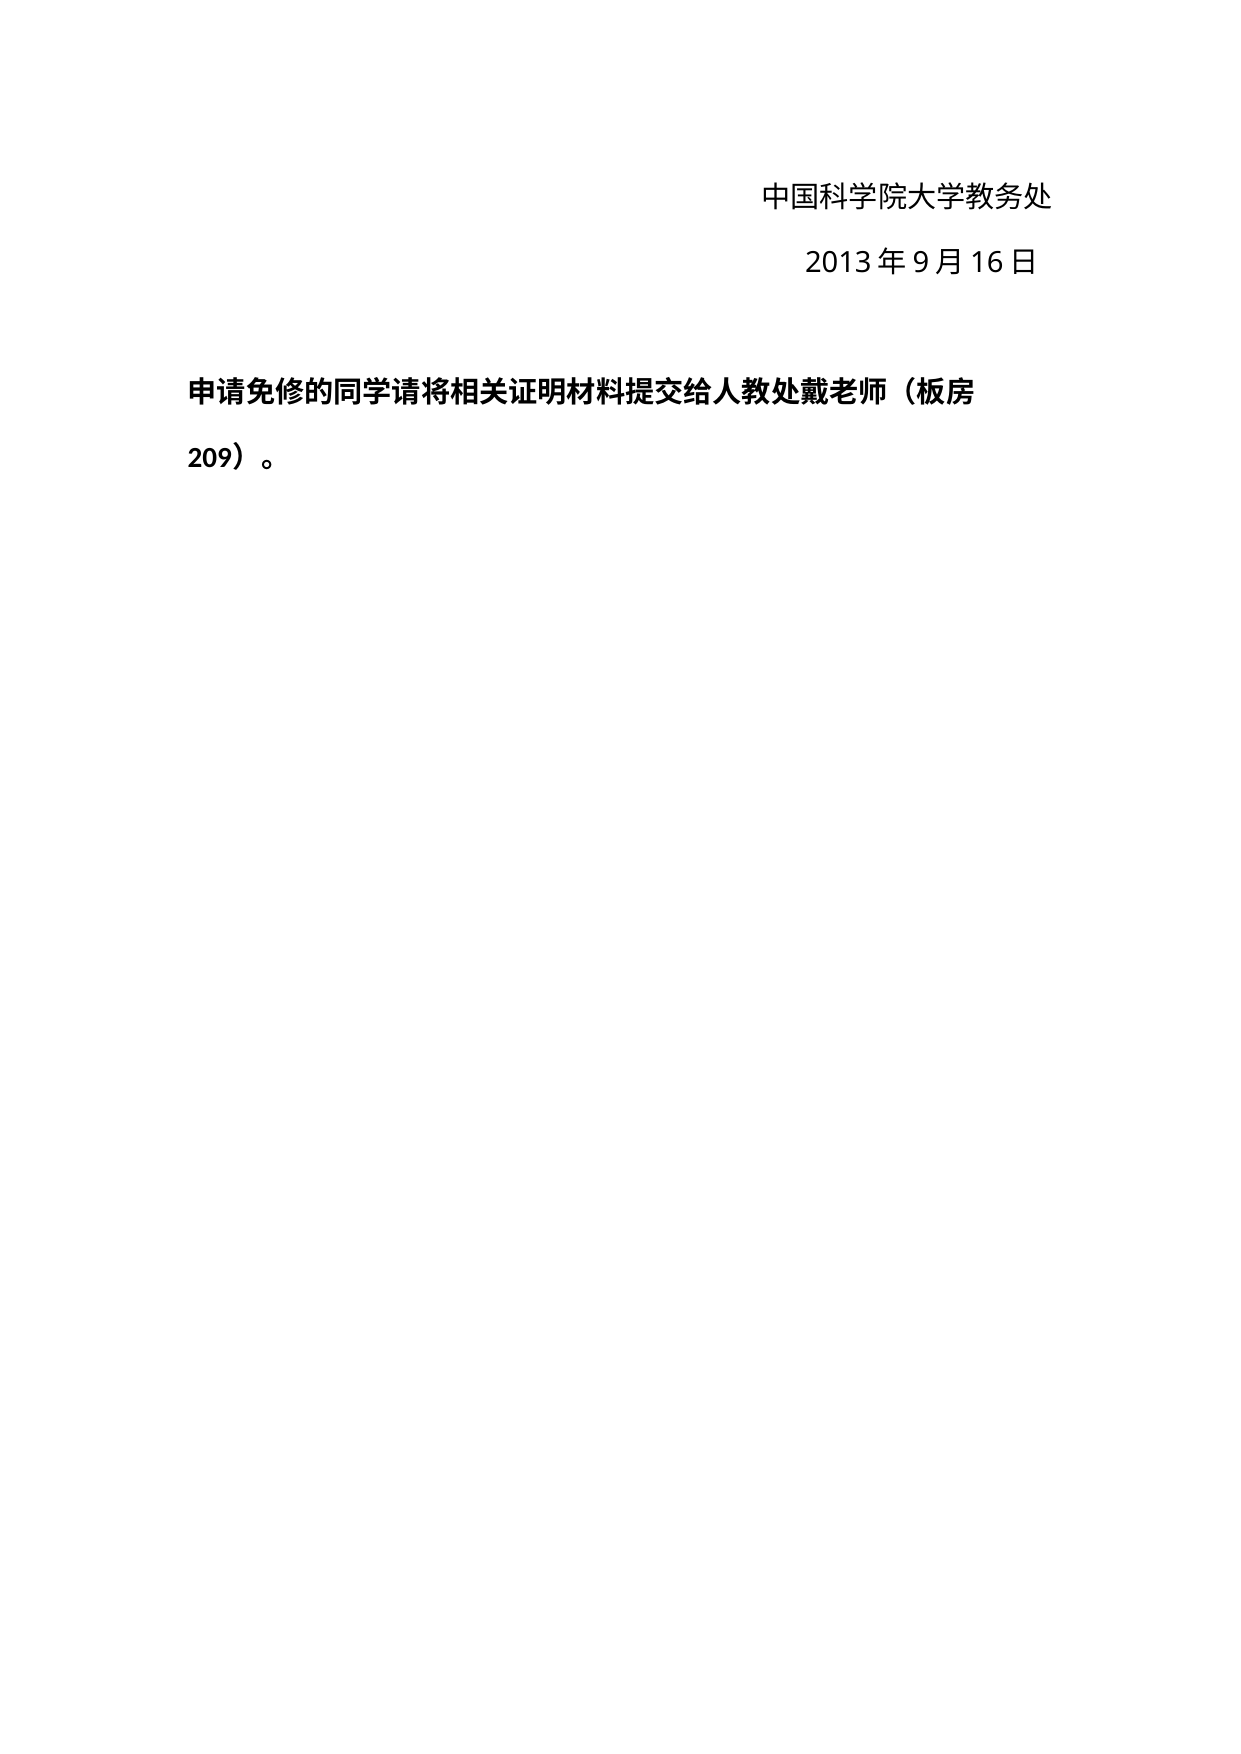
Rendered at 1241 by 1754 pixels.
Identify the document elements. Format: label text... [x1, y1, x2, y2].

text 2013年9月16日 [187, 227, 1038, 292]
text 中国科学院大学教务处 [187, 162, 1053, 227]
text 申请免修的同学请将相关证明材料提交给人教处戴老师（板房209）。 [187, 357, 1053, 487]
